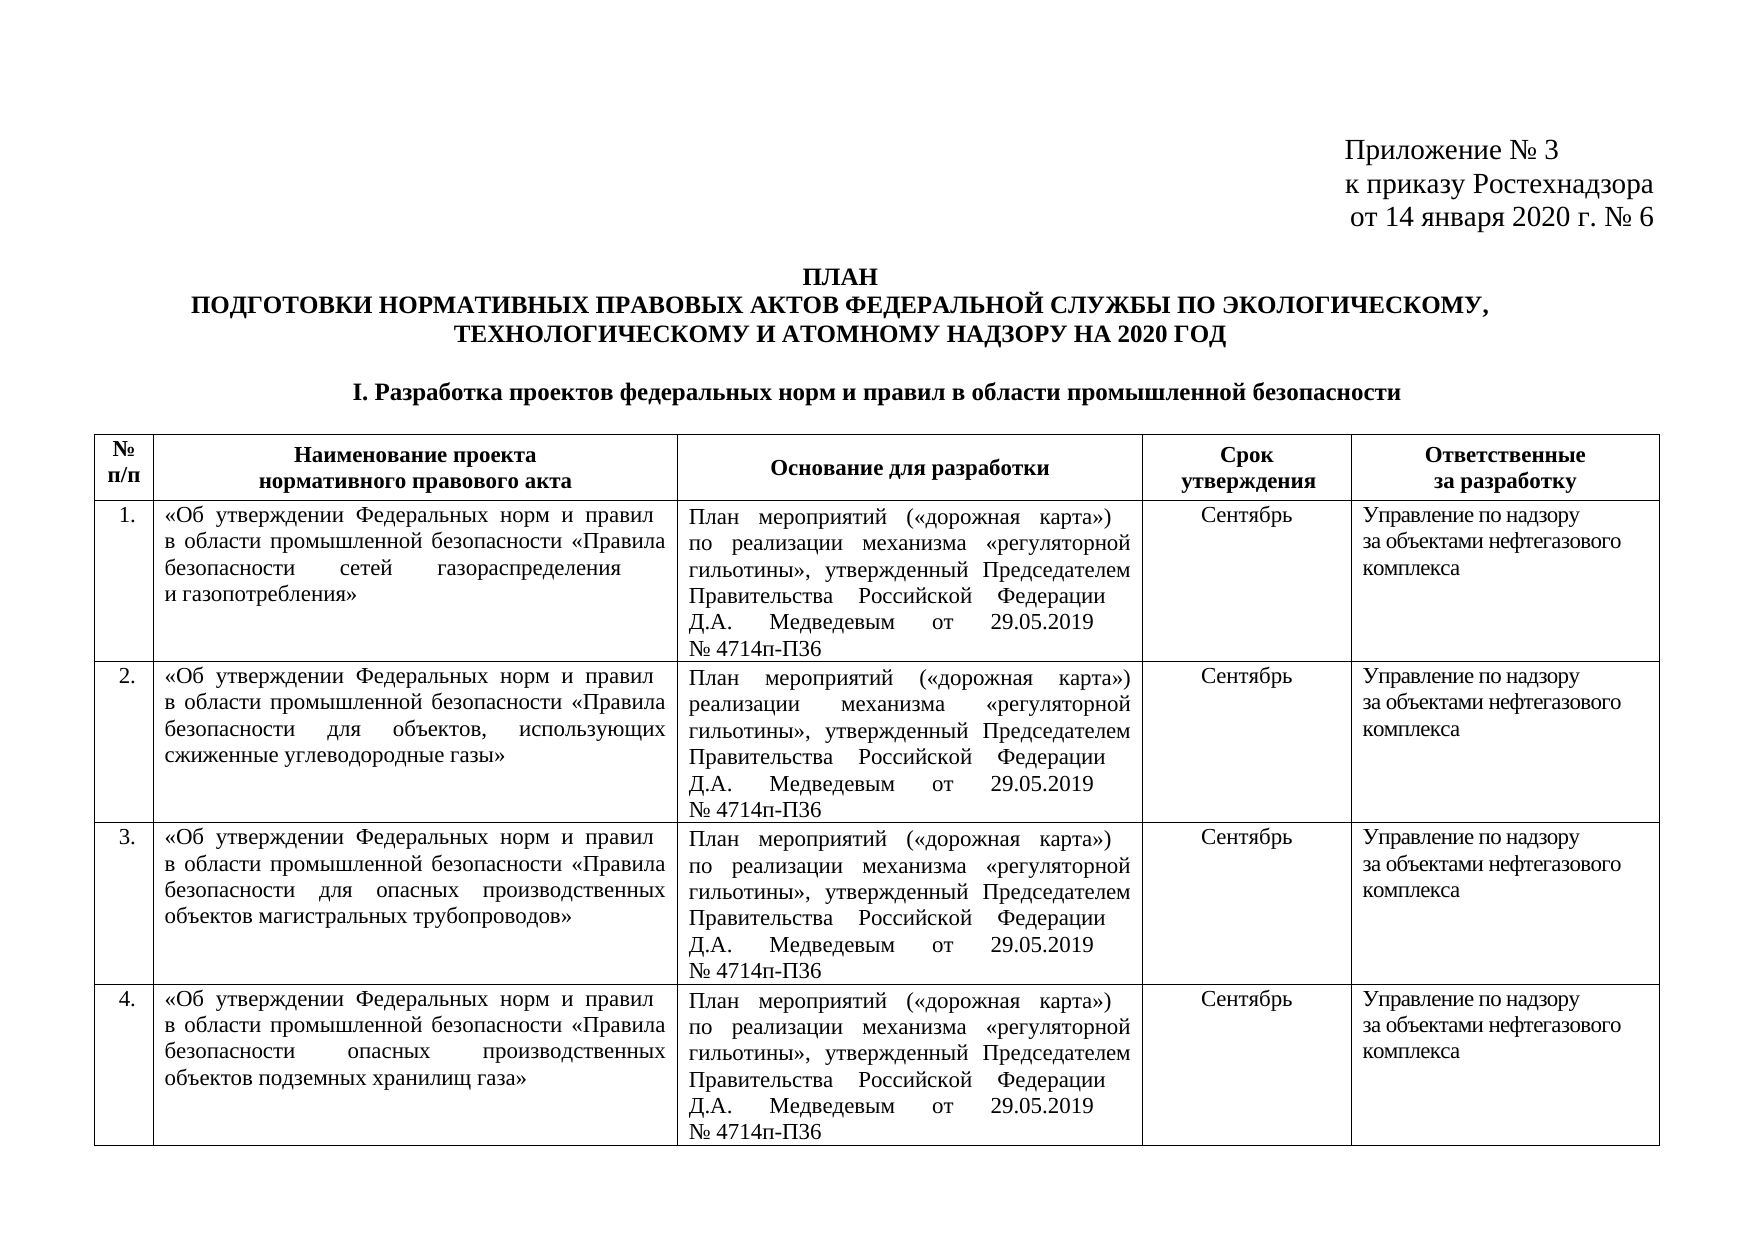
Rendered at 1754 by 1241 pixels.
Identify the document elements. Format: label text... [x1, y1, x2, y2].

text от 14 января 2020 г. № 6 [156, 199, 1654, 233]
table_header Ответственные за разработку [1352, 435, 1659, 500]
table_cell Управление по надзору за объектами нефтегазового комплекса [1352, 662, 1659, 822]
table_cell [95, 662, 153, 822]
text I. Разработка проектов федеральных норм и правил в области промышленной безопасности [118, 377, 1636, 405]
table_cell Сентябрь [1143, 823, 1351, 983]
table_cell Сентябрь [1143, 662, 1351, 822]
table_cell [1352, 985, 1659, 1145]
text ПОДГОТОВКИ НОРМАТИВНЫХ ПРАВОВЫХ АКТОВ ФЕДЕРАЛЬНОЙ СЛУЖБЫ ПО ЭКОЛОГИЧЕСКОМУ, ТЕХНОЛОГИЧЕСКОМУ И АТОМНОМУ НАДЗОРУ НА 2020 ГОД [118, 290, 1562, 348]
table_cell План мероприятий («дорожная карта») реализации механизма «регуляторной гильотины», утвержденный Председателем Правительства Российской Федерации Д.А. Медведевым от 29.05.2019 № 4714п-П36 [678, 662, 1142, 822]
table_cell Управление по надзору за объектами нефтегазового комплекса [1352, 823, 1659, 983]
table_cell Управление по надзору за объектами нефтегазового комплекса [1352, 501, 1659, 661]
table_cell План мероприятий («дорожная карта») по реализации механизма «регуляторной гильотины», утвержденный Председателем Правительства Российской Федерации Д.А. Медведевым от 29.05.2019 № 4714п-П36 [678, 985, 1142, 1145]
text ПЛАН [118, 262, 1562, 290]
table_cell «Об утверждении Федеральных норм и правил в области промышленной безопасности «Правила безопасности для объектов, использующих сжиженные углеводородные газы» [154, 662, 677, 822]
table_header № п/п [95, 435, 153, 500]
table_cell План мероприятий («дорожная карта») по реализации механизма «регуляторной гильотины», утвержденный Председателем Правительства Российской Федерации Д.А. Медведевым от 29.05.2019 № 4714п-П36 [678, 823, 1142, 983]
table_cell Сентябрь [1143, 985, 1351, 1145]
table_cell «Об утверждении Федеральных норм и правил в области промышленной безопасности «Правила безопасности опасных производственных объектов подземных хранилищ газа» [154, 985, 677, 1145]
table_cell [95, 823, 153, 983]
text Приложение № 3 [156, 132, 1654, 166]
table_header Основание для разработки [678, 435, 1142, 500]
table_cell Сентябрь [1143, 501, 1351, 661]
table_cell «Об утверждении Федеральных норм и правил в области промышленной безопасности «Правила безопасности сетей газораспределения и газопотребления» [154, 501, 677, 661]
table_header Срок утверждения [1143, 435, 1351, 500]
table_header Наименование проекта нормативного правового акта [154, 435, 677, 500]
table_cell «Об утверждении Федеральных норм и правил в области промышленной безопасности «Правила безопасности для опасных производственных объектов магистральных трубопроводов» [154, 823, 677, 983]
text к приказу Ростехнадзора [156, 166, 1654, 199]
table_cell План мероприятий («дорожная карта») по реализации механизма «регуляторной гильотины», утвержденный Председателем Правительства Российской Федерации Д.А. Медведевым от 29.05.2019 № 4714п-П36 [678, 501, 1142, 661]
table_cell [95, 501, 153, 661]
table_cell [95, 985, 153, 1145]
